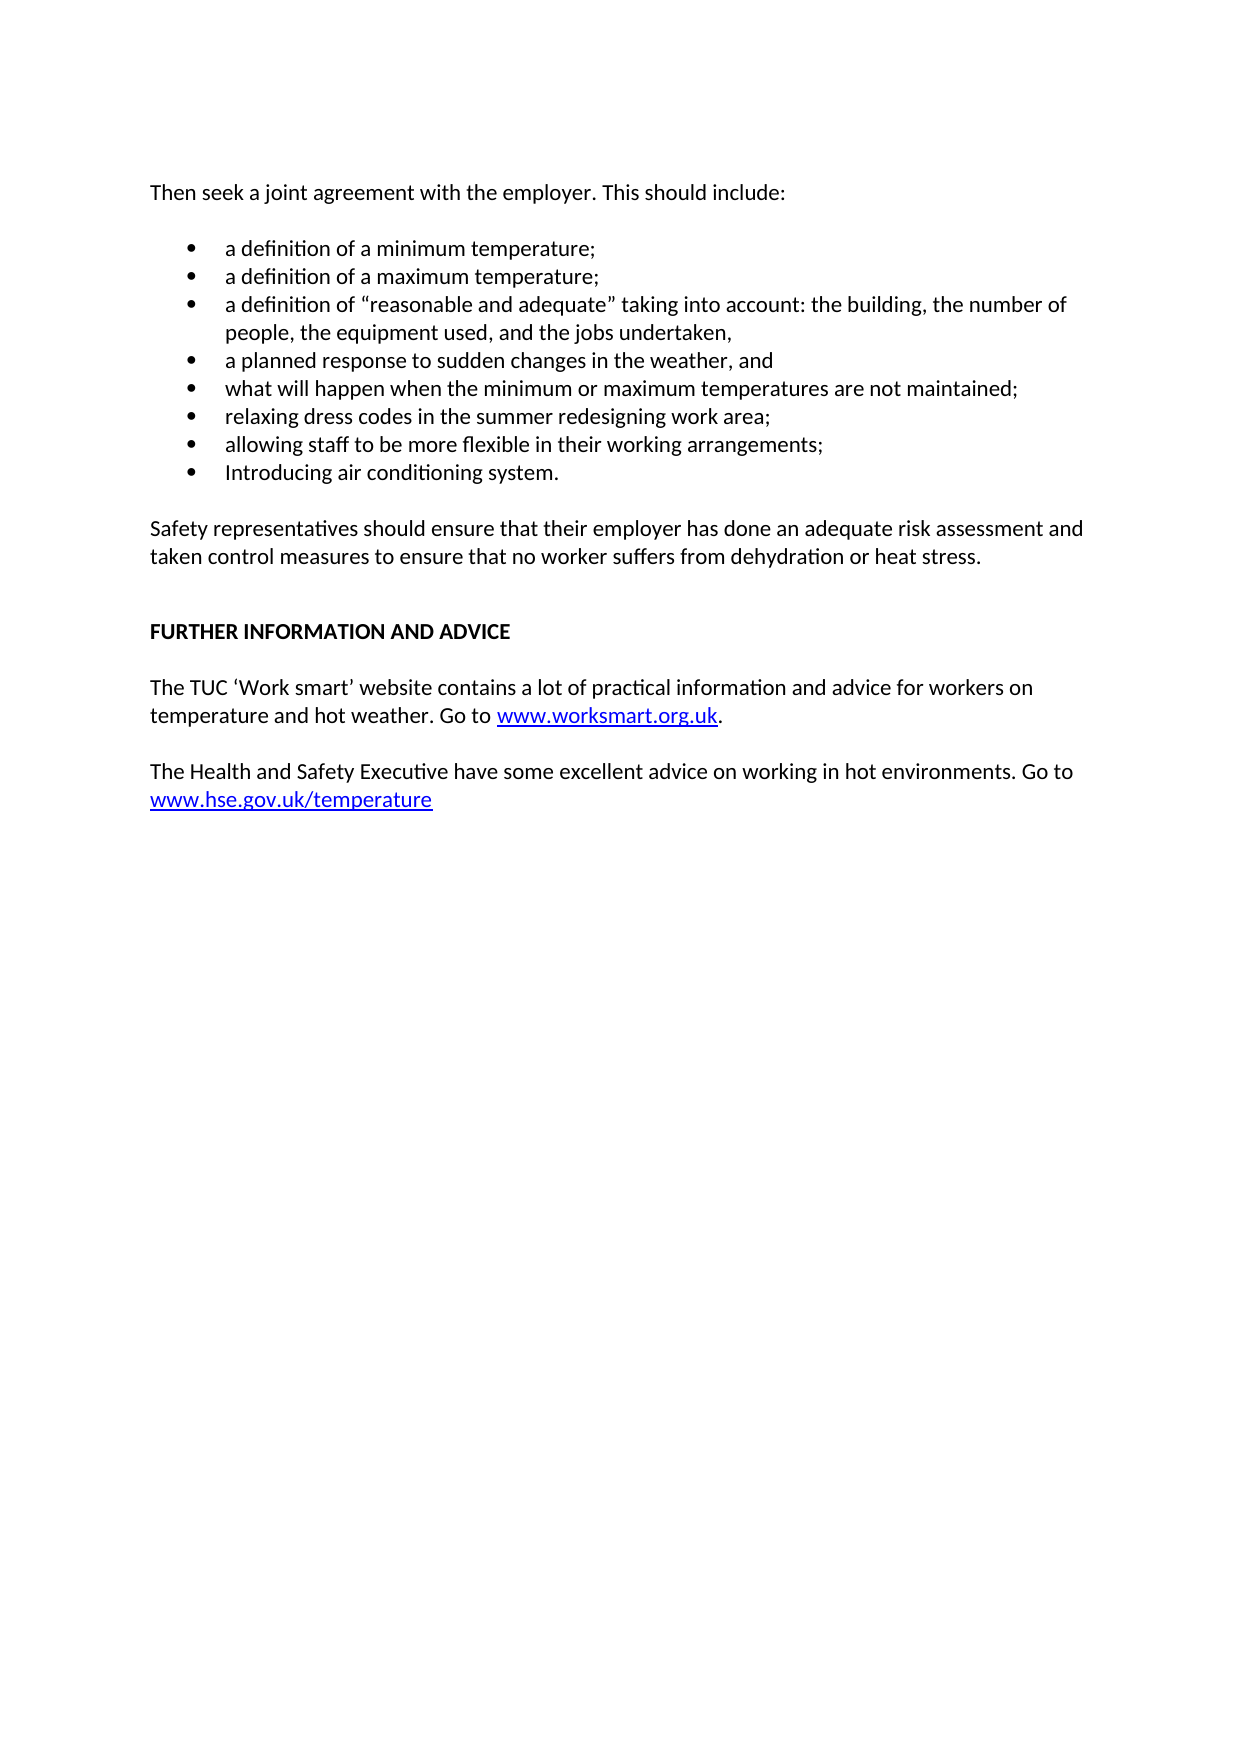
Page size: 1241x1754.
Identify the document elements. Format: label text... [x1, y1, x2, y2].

list what will happen when the minimum or maximum temperatures are not maintained; [187, 374, 1090, 402]
text Safety representatives should ensure that their employer has done an adequate risk assessment and taken control measures to ensure that no worker suffers from dehydration or heat stress. [150, 514, 1090, 570]
list a definition of “reasonable and adequate” taking into account: the building, the number of people, the equipment used, and the jobs undertaken, [187, 290, 1090, 346]
list Introducing air conditioning system. [187, 458, 1090, 486]
list a definition of a minimum temperature; [187, 234, 1090, 262]
list a planned response to sudden changes in the weather, and [187, 346, 1090, 374]
text Then seek a joint agreement with the employer. This should include: [150, 178, 1090, 206]
text The TUC ‘Work smart’ website contains a lot of practical information and advice for workers on temperature and hot weather. Go to www.worksmart.org.uk. [150, 673, 1090, 729]
list allowing staff to be more flexible in their working arrangements; [187, 430, 1090, 458]
list relaxing dress codes in the summer redesigning work area; [187, 402, 1090, 430]
text FURTHER INFORMATION AND ADVICE [150, 617, 1090, 645]
text The Health and Safety Executive have some excellent advice on working in hot environments. Go to www.hse.gov.uk/temperature [150, 757, 1090, 813]
list a definition of a maximum temperature; [187, 262, 1090, 290]
